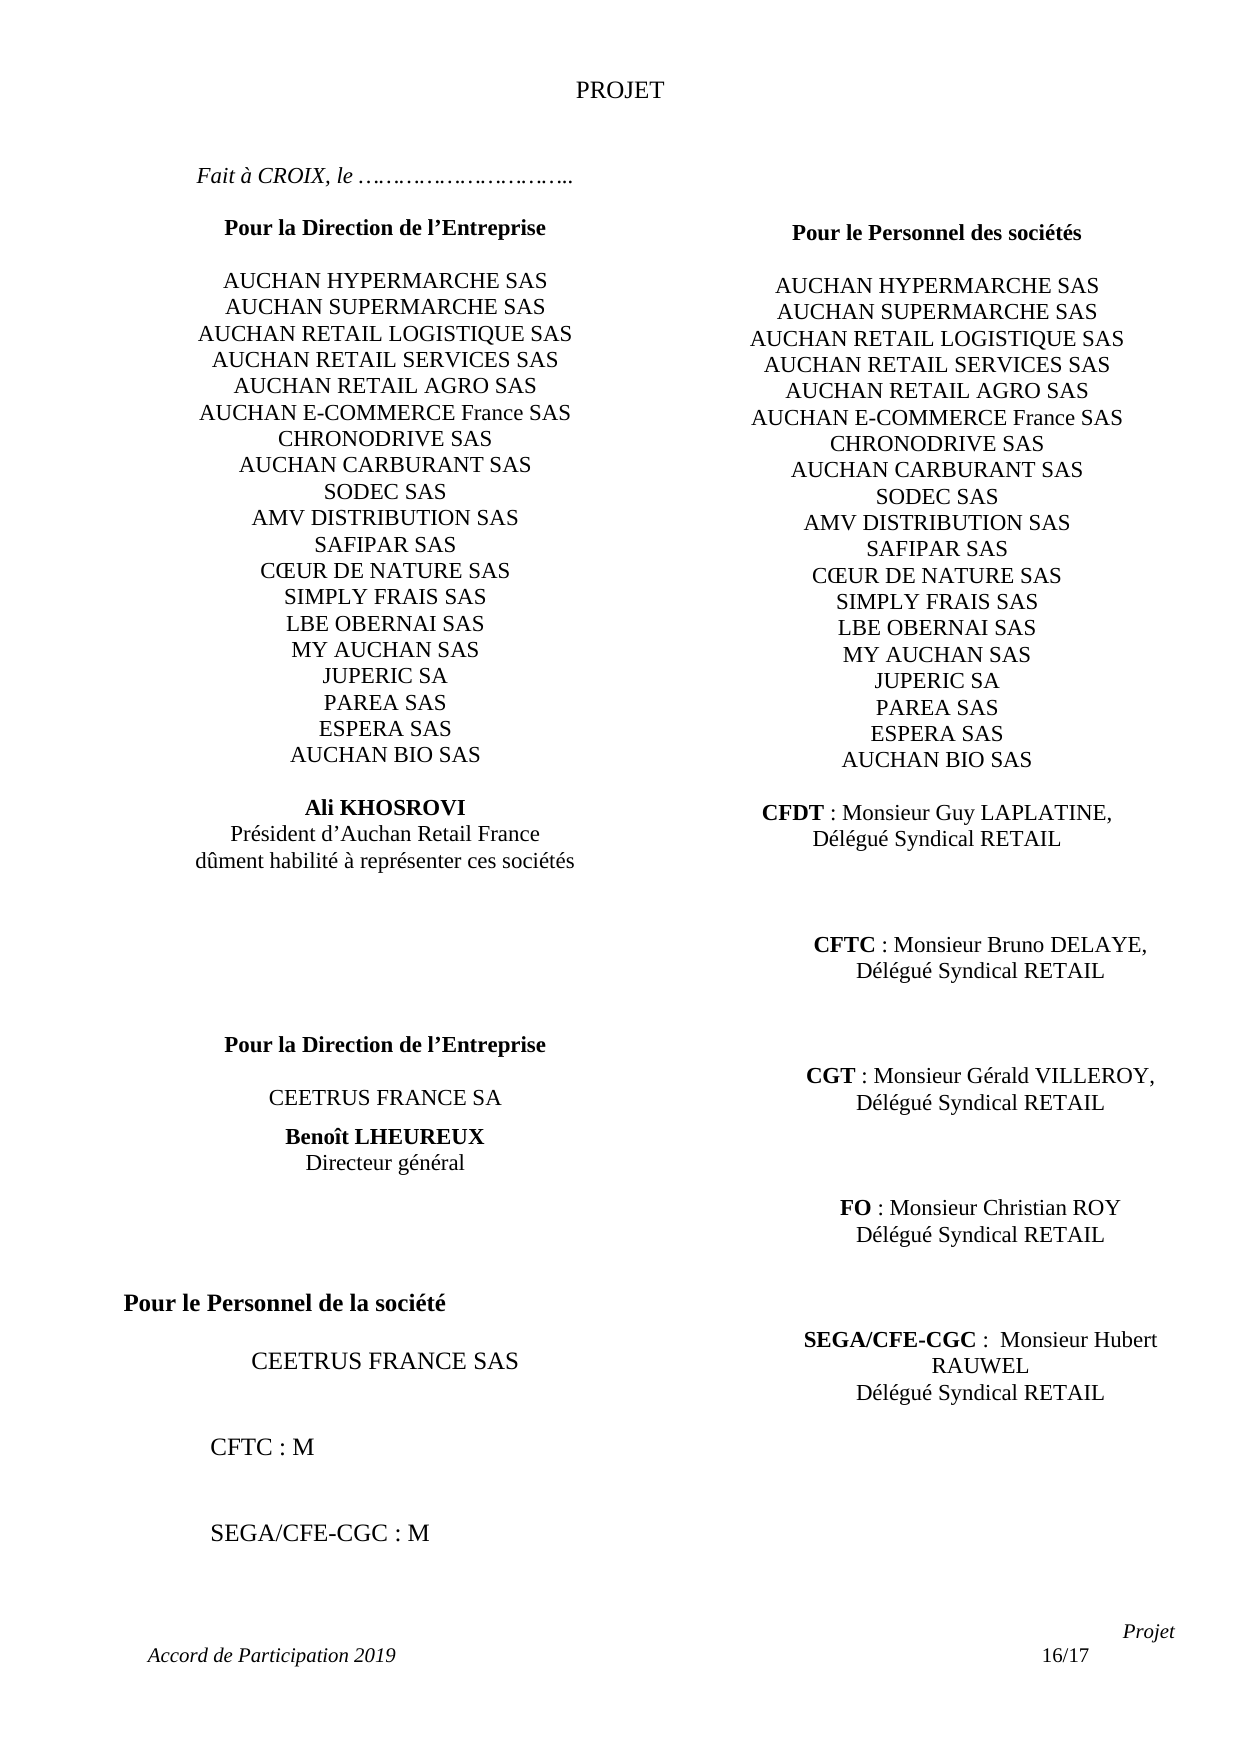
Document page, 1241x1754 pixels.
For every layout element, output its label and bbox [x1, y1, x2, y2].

table_header [112, 133, 658, 1606]
table_header [658, 133, 1216, 1606]
